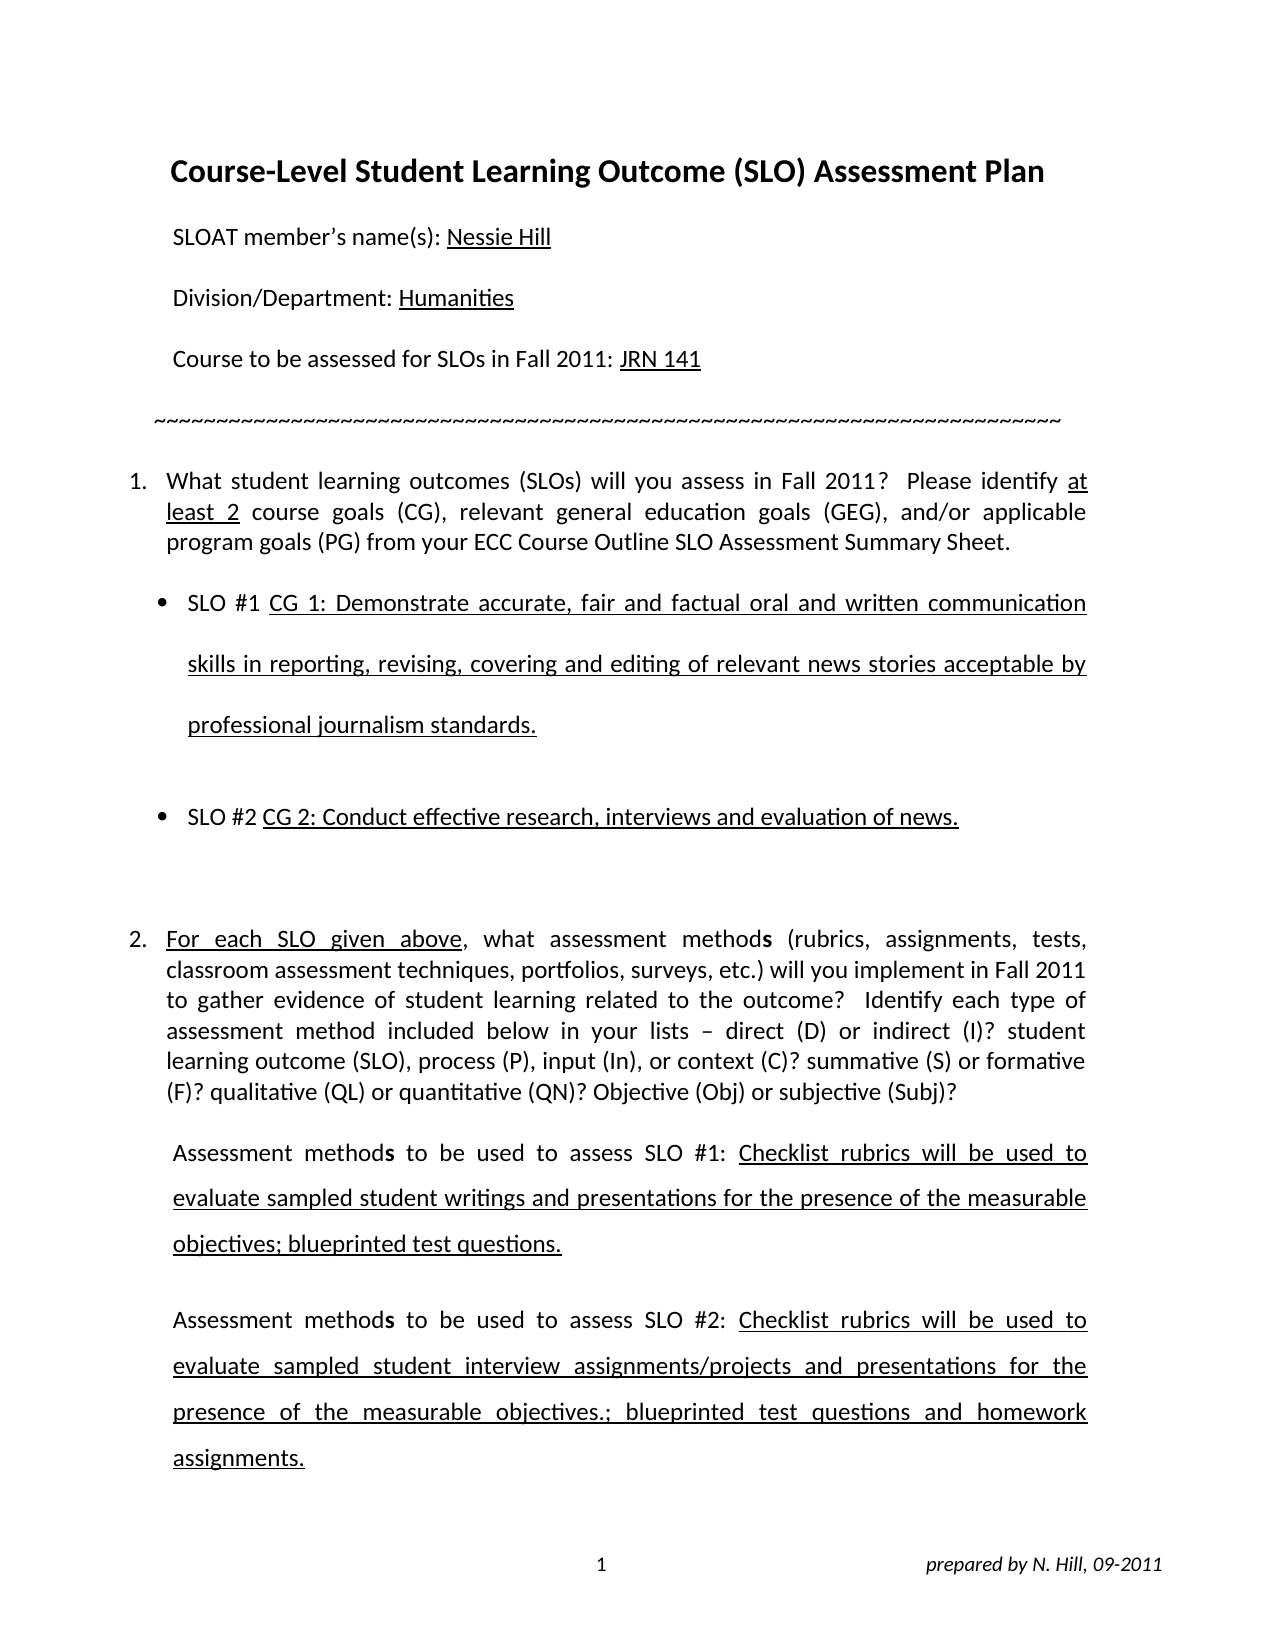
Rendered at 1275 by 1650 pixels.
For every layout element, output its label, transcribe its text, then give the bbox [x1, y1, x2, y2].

text Assessment methods to be used to assess SLO #2: Checklist rubrics will be used to evaluate sampled student interview assignments/projects and presentations for the presence of the measurable objectives.; blueprinted test questions and homework assignments. [173, 1304, 1087, 1376]
text Assessment methods to be used to assess SLO #1: Checklist rubrics will be used to evaluate sampled student writings and presentations for the presence of the measurable objectives; blueprinted test questions. [173, 1137, 1087, 1209]
text Assessment methods to be used to assess SLO #2: Checklist rubrics will be used to evaluate sampled student interview assignments/projects and presentations for the presence of the measurable objectives.; blueprinted test questions and homework assignments. [173, 1424, 1087, 1472]
text Division/Department: Humanities [173, 282, 1087, 313]
text SLOAT member’s name(s): Nessie Hill [173, 221, 1087, 252]
list SLO #2 CG 2: Conduct effective research, interviews and evaluation of news. [158, 801, 1087, 832]
text Assessment methods to be used to assess SLO #2: Checklist rubrics will be used to evaluate sampled student interview assignments/projects and presentations for the presence of the measurable objectives.; blueprinted test questions and homework assignments. [173, 1378, 1087, 1422]
list For each SLO given above, what assessment methods (rubrics, assignments, tests, classroom assessment techniques, portfolios, surveys, etc.) will you implement in Fall 2011 to gather evidence of student learning related to the outcome? Identify each type of assessment method included below in your lists – direct (D) or indirect (I)? student learning outcome (SLO), process (P), input (In), or context (C)? summative (S) or formative (F)? qualitative (QL) or quantitative (QN)? Objective (Obj) or subjective (Subj)? [128, 923, 1087, 1106]
text Course to be assessed for SLOs in Fall 2011: JRN 141 [173, 343, 1087, 374]
text Assessment methods to be used to assess SLO #1: Checklist rubrics will be used to evaluate sampled student writings and presentations for the presence of the measurable objectives; blueprinted test questions. [173, 1210, 1087, 1259]
list What student learning outcomes (SLOs) will you assess in Fall 2011? Please identify at least 2 course goals (CG), relevant general education goals (GEG), and/or applicable program goals (PG) from your ECC Course Outline SLO Assessment Summary Sheet. [128, 465, 1087, 557]
text ~~~~~~~~~~~~~~~~~~~~~~~~~~~~~~~~~~~~~~~~~~~~~~~~~~~~~~~~~~~~~~~~~~~~~~~~~ [128, 404, 1087, 435]
text Course-Level Student Learning Outcome (SLO) Assessment Plan [128, 150, 1087, 191]
list SLO #1 CG 1: Demonstrate accurate, fair and factual oral and written communication skills in reporting, revising, covering and editing of relevant news stories acceptable by professional journalism standards. [158, 587, 1087, 740]
